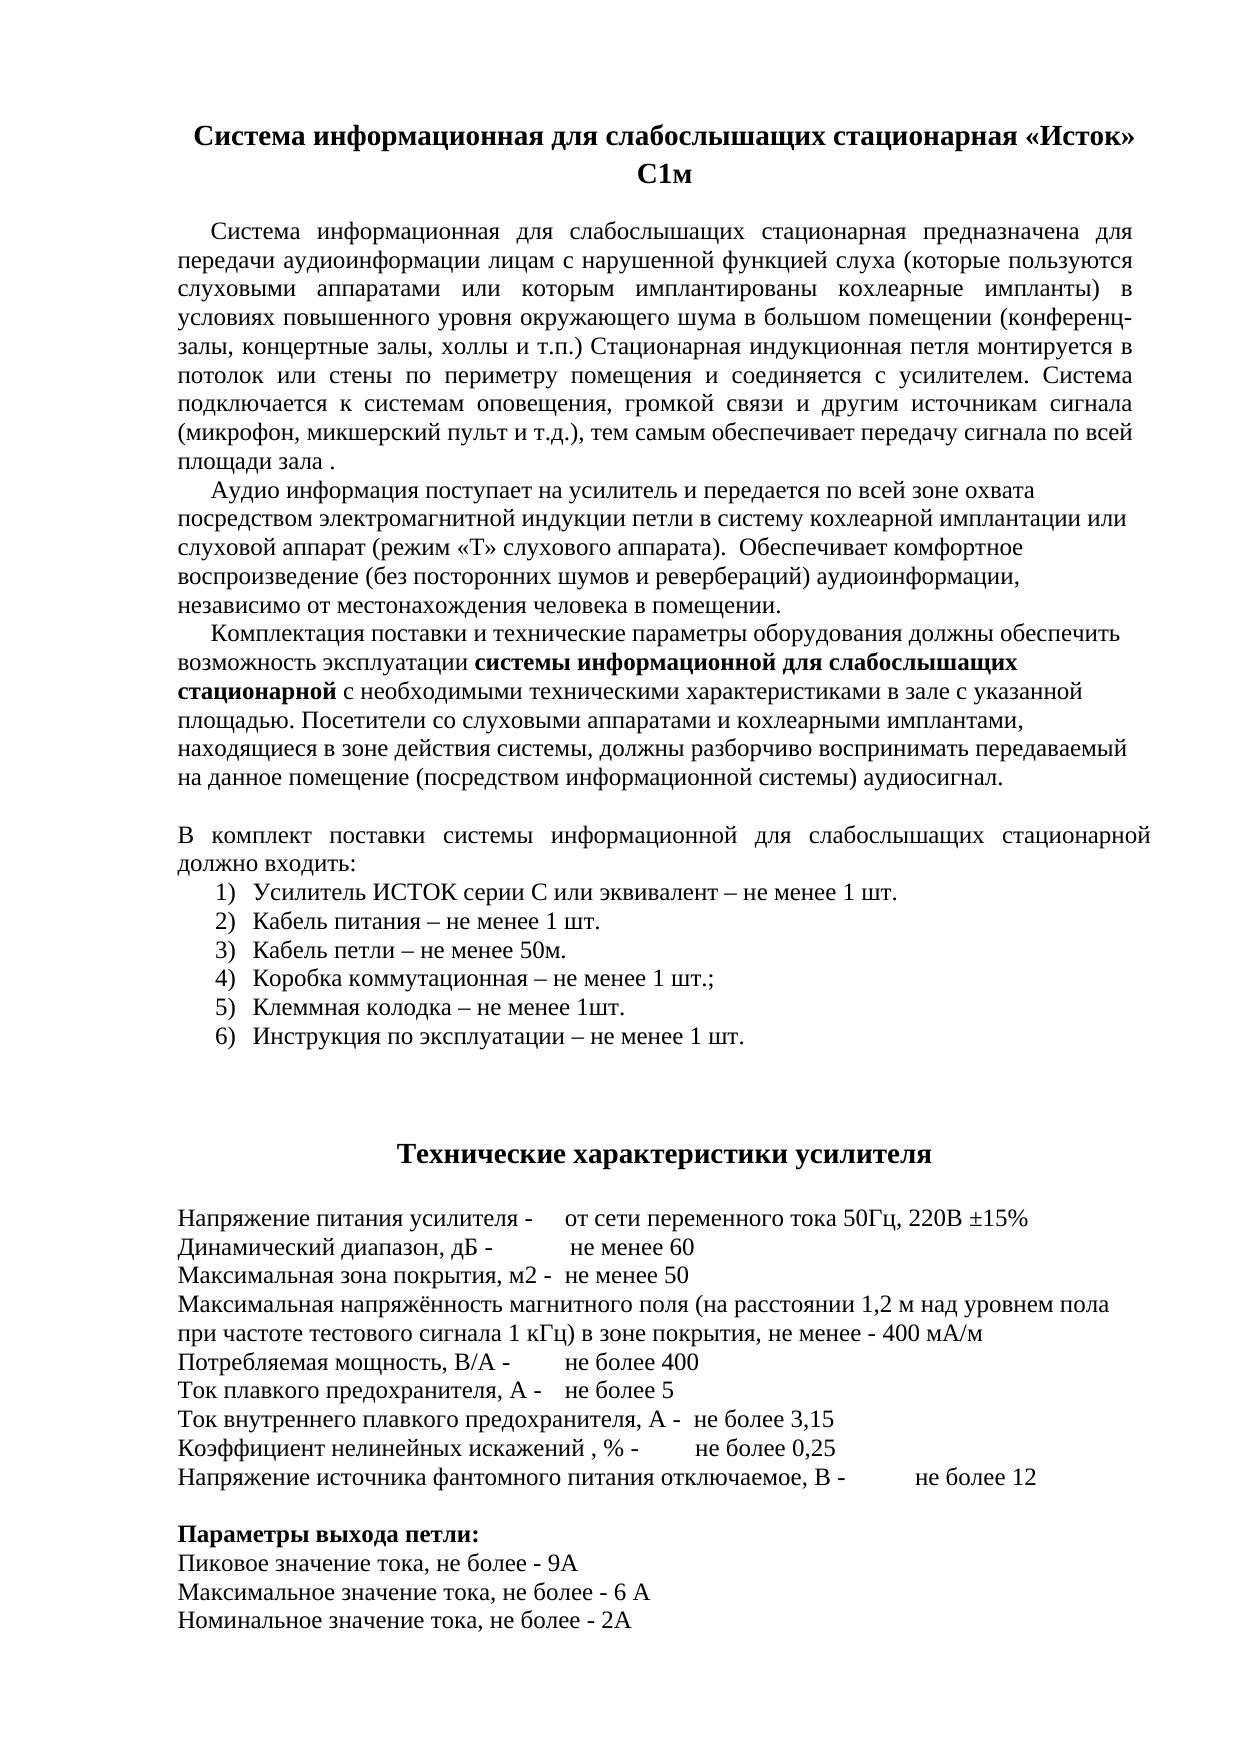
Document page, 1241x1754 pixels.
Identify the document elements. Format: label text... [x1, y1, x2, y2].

text Ток внутреннего плавкого предохранителя, А - не более 3,15 [177, 1404, 1152, 1433]
text Ток плавкого предохранителя, А - не более 5 [177, 1376, 1152, 1404]
text В комплект поставки системы информационной для слабослышащих стационарной должно входить: [177, 820, 1152, 877]
text Система информационная для слабослышащих стационарная «Исток» C1м [177, 118, 1152, 190]
text Система информационная для слабослышащих стационарная предназначена для передачи аудиоинформации лицам с нарушенной функцией слуха (которые пользуются слуховыми аппаратами или которым имплантированы кохлеарные импланты) в условиях повышенного уровня окружающего шума в большом помещении (конференц-залы, концертные залы, холлы и т.п.) Стационарная индукционная петля монтируется в потолок или стены по периметру помещения и соединяется с усилителем. Система подключается к системам оповещения, громкой связи и другим источникам сигнала (микрофон, микшерский пульт и т.д.), тем самым обеспечивает передачу сигнала по всей площади зала . [177, 216, 1133, 475]
text Максимальная зона покрытия, м2 - не менее 50 [177, 1261, 1152, 1289]
list Кабель питания – не менее 1 шт. [215, 906, 1152, 935]
list Кабель петли – не менее 50м. [215, 935, 1152, 963]
list Клеммная колодка – не менее 1шт. [215, 992, 1152, 1021]
text Параметры выхода петли: [177, 1519, 1152, 1548]
text Коэффициент нелинейных искажений , % - не более 0,25 [177, 1433, 1160, 1462]
list Усилитель ИСТОК серии С или эквивалент – не менее 1 шт. [215, 877, 1152, 906]
text Максимальное значение тока, не более - 6 А [177, 1577, 1152, 1606]
text Максимальная напряжённость магнитного поля (на расстоянии над уровнем пола при частоте тестового сигнала 1 кГц) в зоне покрытия, не менее - 400 мА/м [177, 1289, 1152, 1347]
text Динамический диапазон, дБ - не менее 60 [177, 1232, 1152, 1261]
text Комплектация поставки и технические параметры оборудования должны обеспечить возможность эксплуатации системы информационной для слабослышащих стационарной с необходимыми техническими характеристиками в зале с указанной площадью. Посетители со слуховыми аппаратами и кохлеарными имплантами, находящиеся в зоне действия системы, должны разборчиво воспринимать передаваемый на данное помещение (посредством информационной системы) аудиосигнал. [177, 618, 1133, 791]
list Инструкция по эксплуатации – не менее 1 шт. [215, 1021, 1152, 1050]
text Пиковое значение тока, не более - 9А [177, 1548, 1152, 1577]
text Технические характеристики усилителя [177, 1136, 1152, 1169]
text Напряжение источника фантомного питания отключаемое, В - не более 12 [177, 1462, 1152, 1491]
list Коробка коммутационная – не менее 1 шт.; [215, 963, 1152, 992]
text Потребляемая мощность, В/А - не более 400 [177, 1347, 1152, 1376]
text Напряжение питания усилителя - от сети переменного тока 50Гц, 220В ±15% [177, 1203, 1152, 1232]
text Аудио информация поступает на усилитель и передается по всей зоне охвата посредством электромагнитной индукции петли в систему кохлеарной имплантации или слуховой аппарат (режим «Т» слухового аппарата). Обеспечивает комфортное воспроизведение (без посторонних шумов и ревербераций) аудиоинформации, независимо от местонахождения человека в помещении. [177, 475, 1133, 618]
text Номинальное значение тока, не более - 2А [177, 1606, 1152, 1634]
